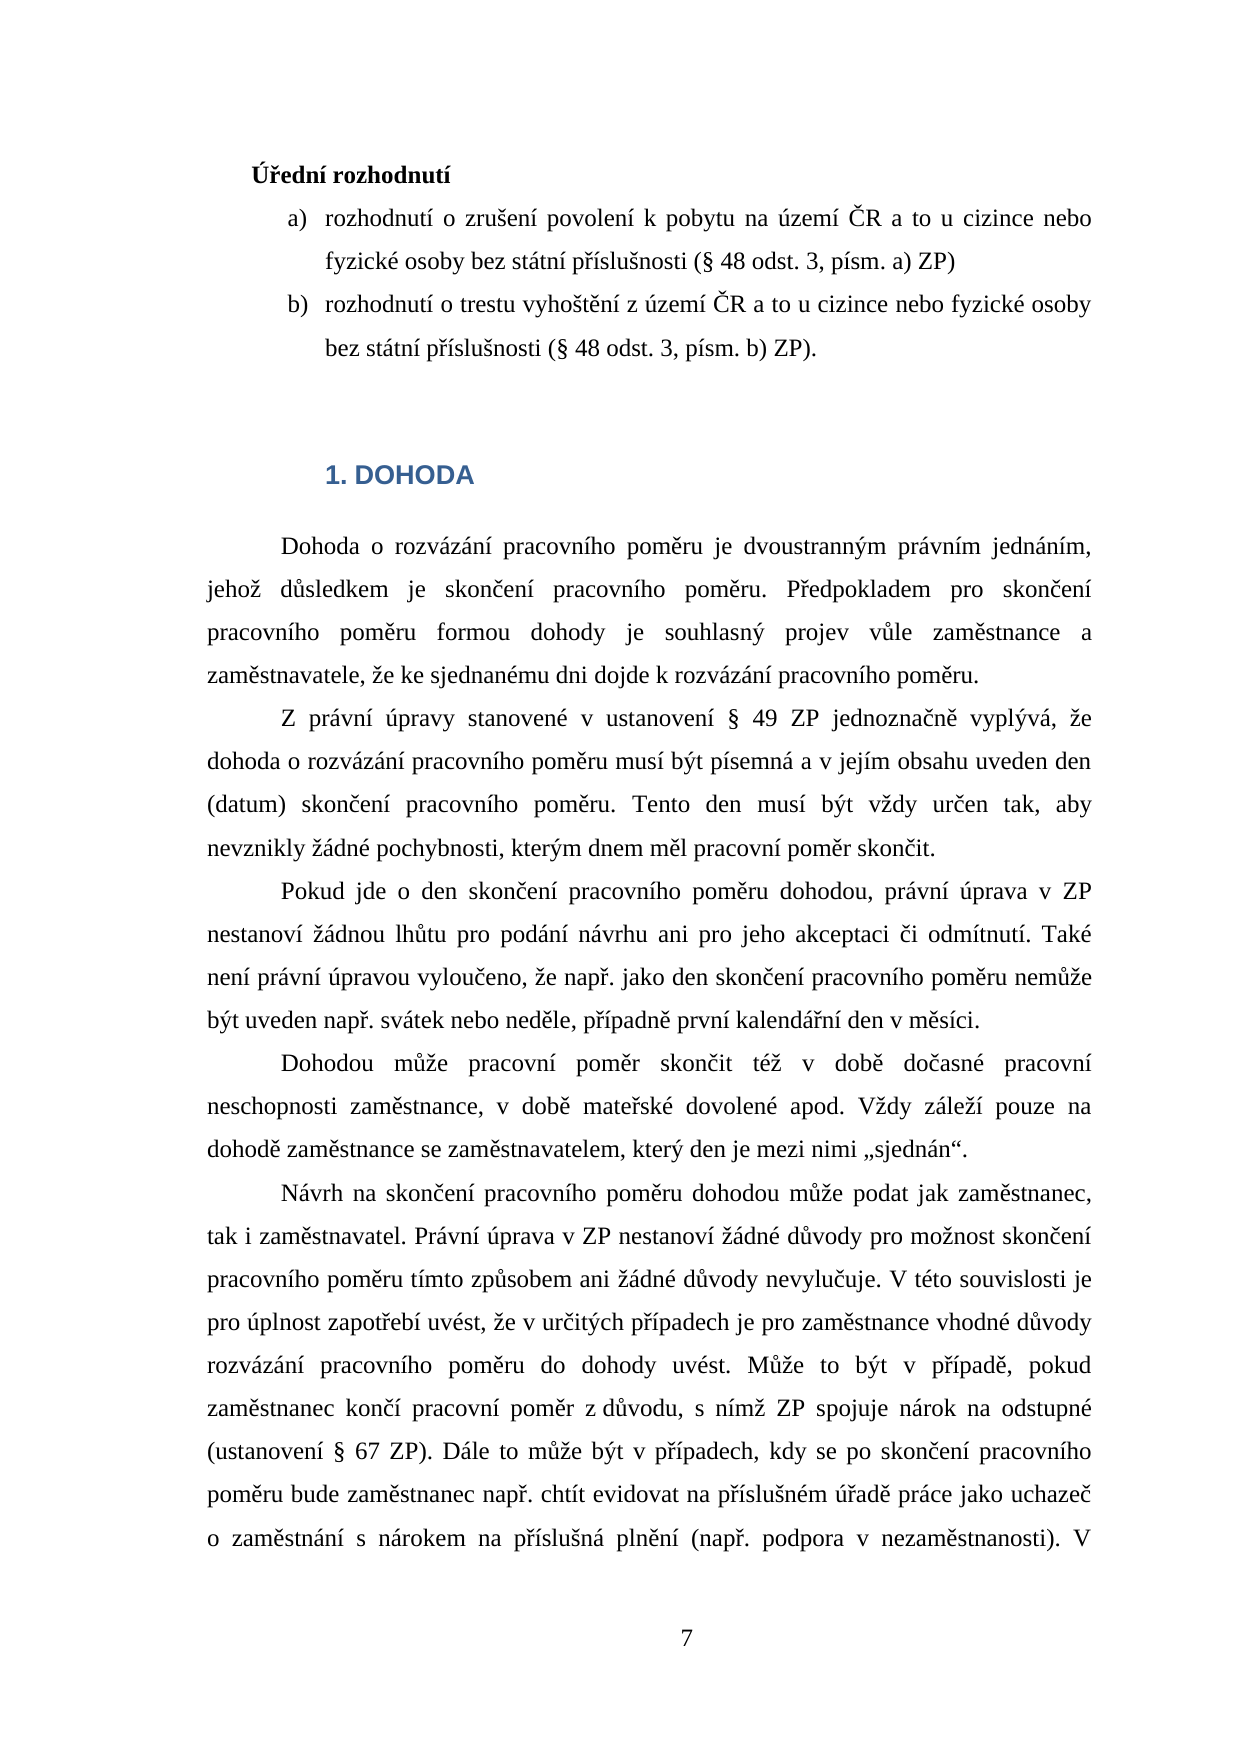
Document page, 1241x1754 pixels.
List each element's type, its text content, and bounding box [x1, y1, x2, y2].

list rozhodnutí o zrušení povolení k pobytu na území ČR a to u cizince nebo fyzické osoby bez státní příslušnosti (§ 48 odst. 3, písm. a) ZP) [287, 203, 1092, 275]
subtitle DOHODA [251, 459, 1092, 490]
text Dohodou může pracovní poměr skončit též v době dočasné pracovní neschopnosti zaměstnance, v době mateřské dovolené apod. Vždy záleží pouze na dohodě zaměstnance se zaměstnavatelem, který den je mezi nimi „sjednán“. [207, 1048, 1092, 1163]
text Z právní úpravy stanovené v ustanovení § 49 ZP jednoznačně vyplývá, že dohoda o rozvázání pracovního poměru musí být písemná a v jejím obsahu uveden den (datum) skončení pracovního poměru. Tento den musí být vždy určen tak, aby nevznikly žádné pochybnosti, kterým dnem měl pracovní poměr skončit. [207, 703, 1092, 861]
list Úřední rozhodnutí [251, 160, 1092, 189]
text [207, 1178, 1092, 1551]
text Pokud jde o den skončení pracovního poměru dohodou, právní úprava v ZP nestanoví žádnou lhůtu pro podání návrhu ani pro jeho akceptaci či odmítnutí. Také není právní úpravou vyloučeno, že např. jako den skončení pracovního poměru nemůže být uveden např. svátek nebo neděle, případně první kalendářní den v měsíci. [207, 876, 1092, 1034]
text Dohoda o rozvázání pracovního poměru je dvoustranným právním jednáním, jehož důsledkem je skončení pracovního poměru. Předpokladem pro skončení pracovního poměru formou dohody je souhlasný projev vůle zaměstnance a zaměstnavatele, že ke sjednanému dni dojde k rozvázání pracovního poměru. [207, 531, 1092, 689]
list rozhodnutí o trestu vyhoštění z území ČR a to u cizince nebo fyzické osoby bez státní příslušnosti (§ 48 odst. 3, písm. b) ZP). [287, 289, 1092, 361]
